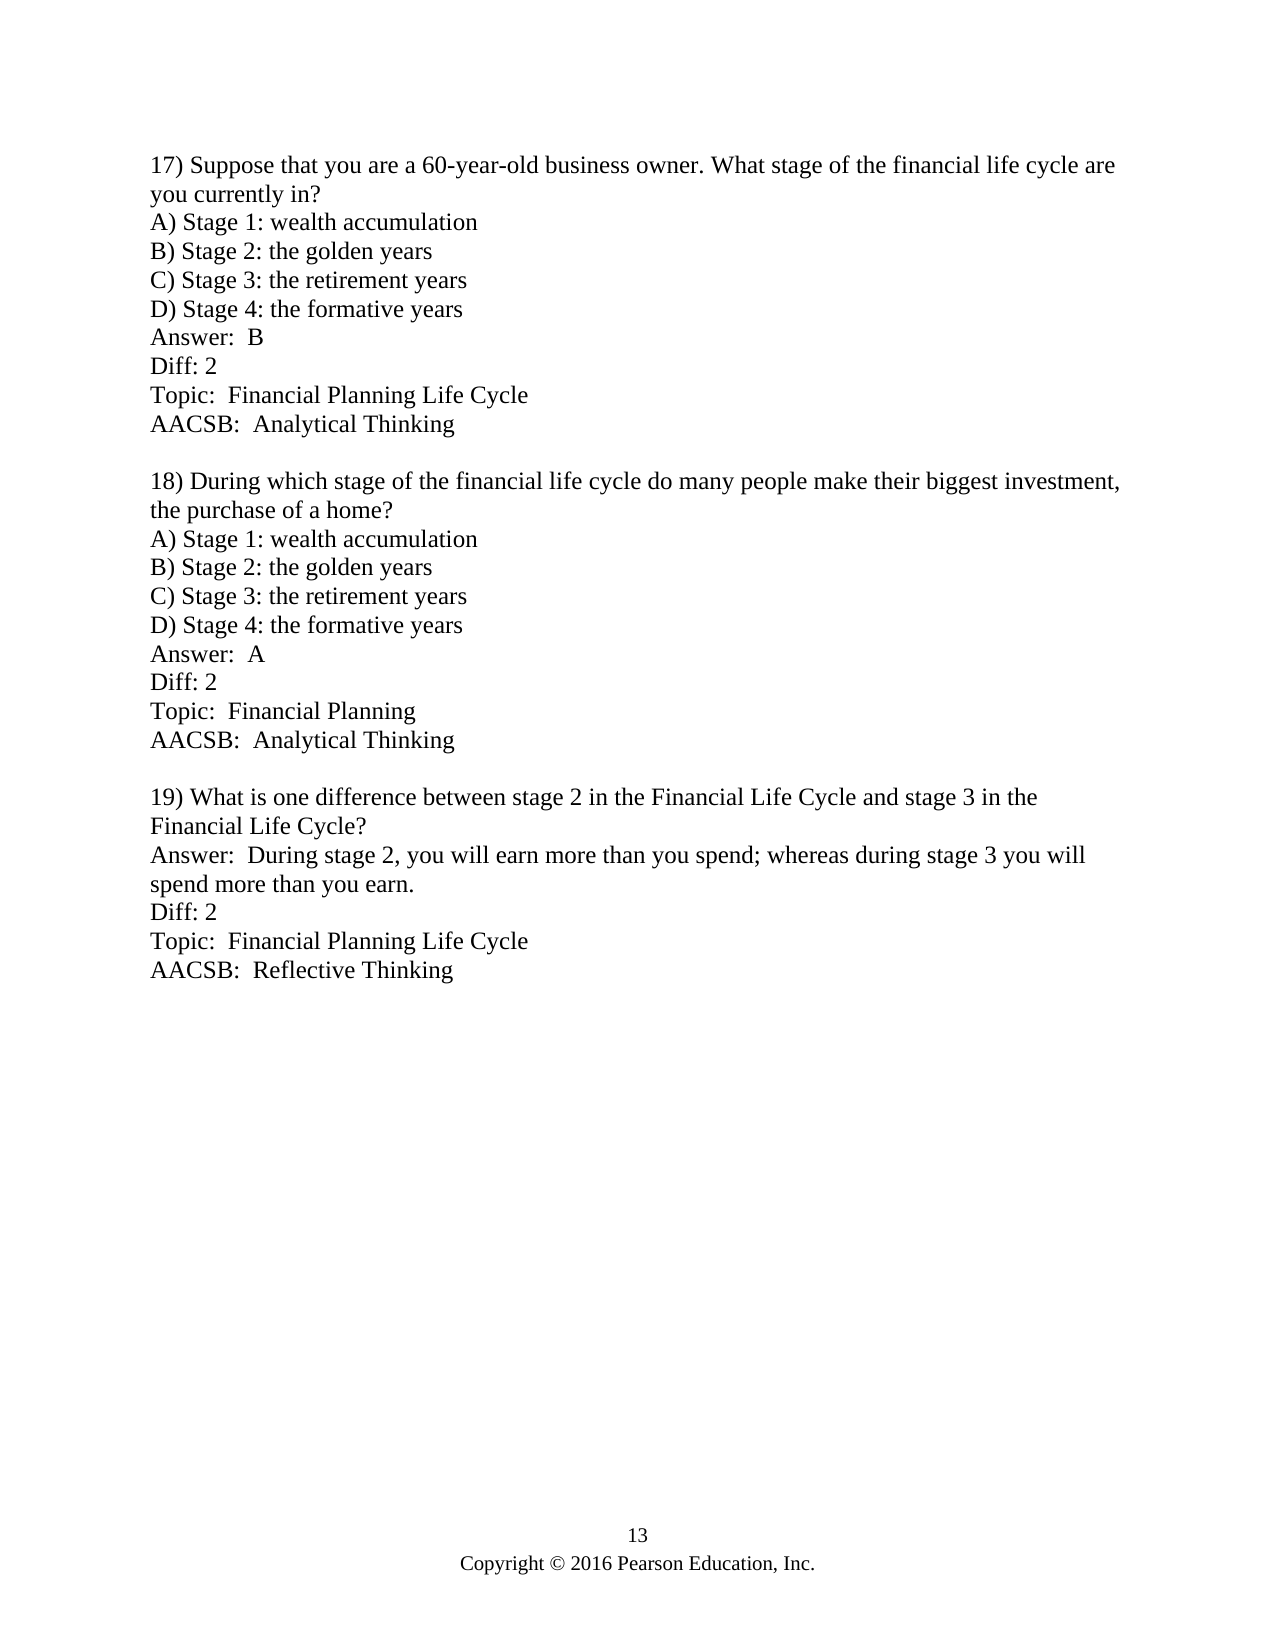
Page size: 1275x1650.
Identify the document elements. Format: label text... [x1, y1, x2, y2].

text C) Stage 3: the retirement years [150, 581, 1125, 610]
text D) Stage 4: the formative years [150, 294, 1125, 322]
text A) Stage 1: wealth accumulation [150, 524, 1125, 552]
text AACSB: Reflective Thinking [150, 955, 1125, 984]
text Topic: Financial Planning [150, 696, 1125, 725]
text 17) Suppose that you are a 60-year-old business owner. What stage of the financial life cycle are you currently in? [150, 150, 1125, 207]
text D) Stage 4: the formative years [150, 610, 1125, 639]
text Diff: 2 [150, 897, 1125, 926]
text Answer: A [150, 639, 1125, 667]
text Answer: B [150, 322, 1125, 351]
text Diff: 2 [150, 351, 1125, 380]
text 19) What is one difference between stage 2 in the Financial Life Cycle and stage 3 in the Financial Life Cycle? [150, 782, 1125, 840]
text AACSB: Analytical Thinking [150, 725, 1125, 754]
text C) Stage 3: the retirement years [150, 265, 1125, 294]
text Diff: 2 [150, 667, 1125, 696]
text B) Stage 2: the golden years [150, 236, 1125, 265]
text Topic: Financial Planning Life Cycle [150, 380, 1125, 409]
text A) Stage 1: wealth accumulation [150, 207, 1125, 236]
text B) Stage 2: the golden years [150, 552, 1125, 581]
text Topic: Financial Planning Life Cycle [150, 926, 1125, 955]
text AACSB: Analytical Thinking [150, 409, 1125, 437]
text 18) During which stage of the financial life cycle do many people make their biggest investment, the purchase of a home? [150, 466, 1125, 524]
text Answer: During stage 2, you will earn more than you spend; whereas during stage 3 you will spend more than you earn. [150, 840, 1125, 897]
